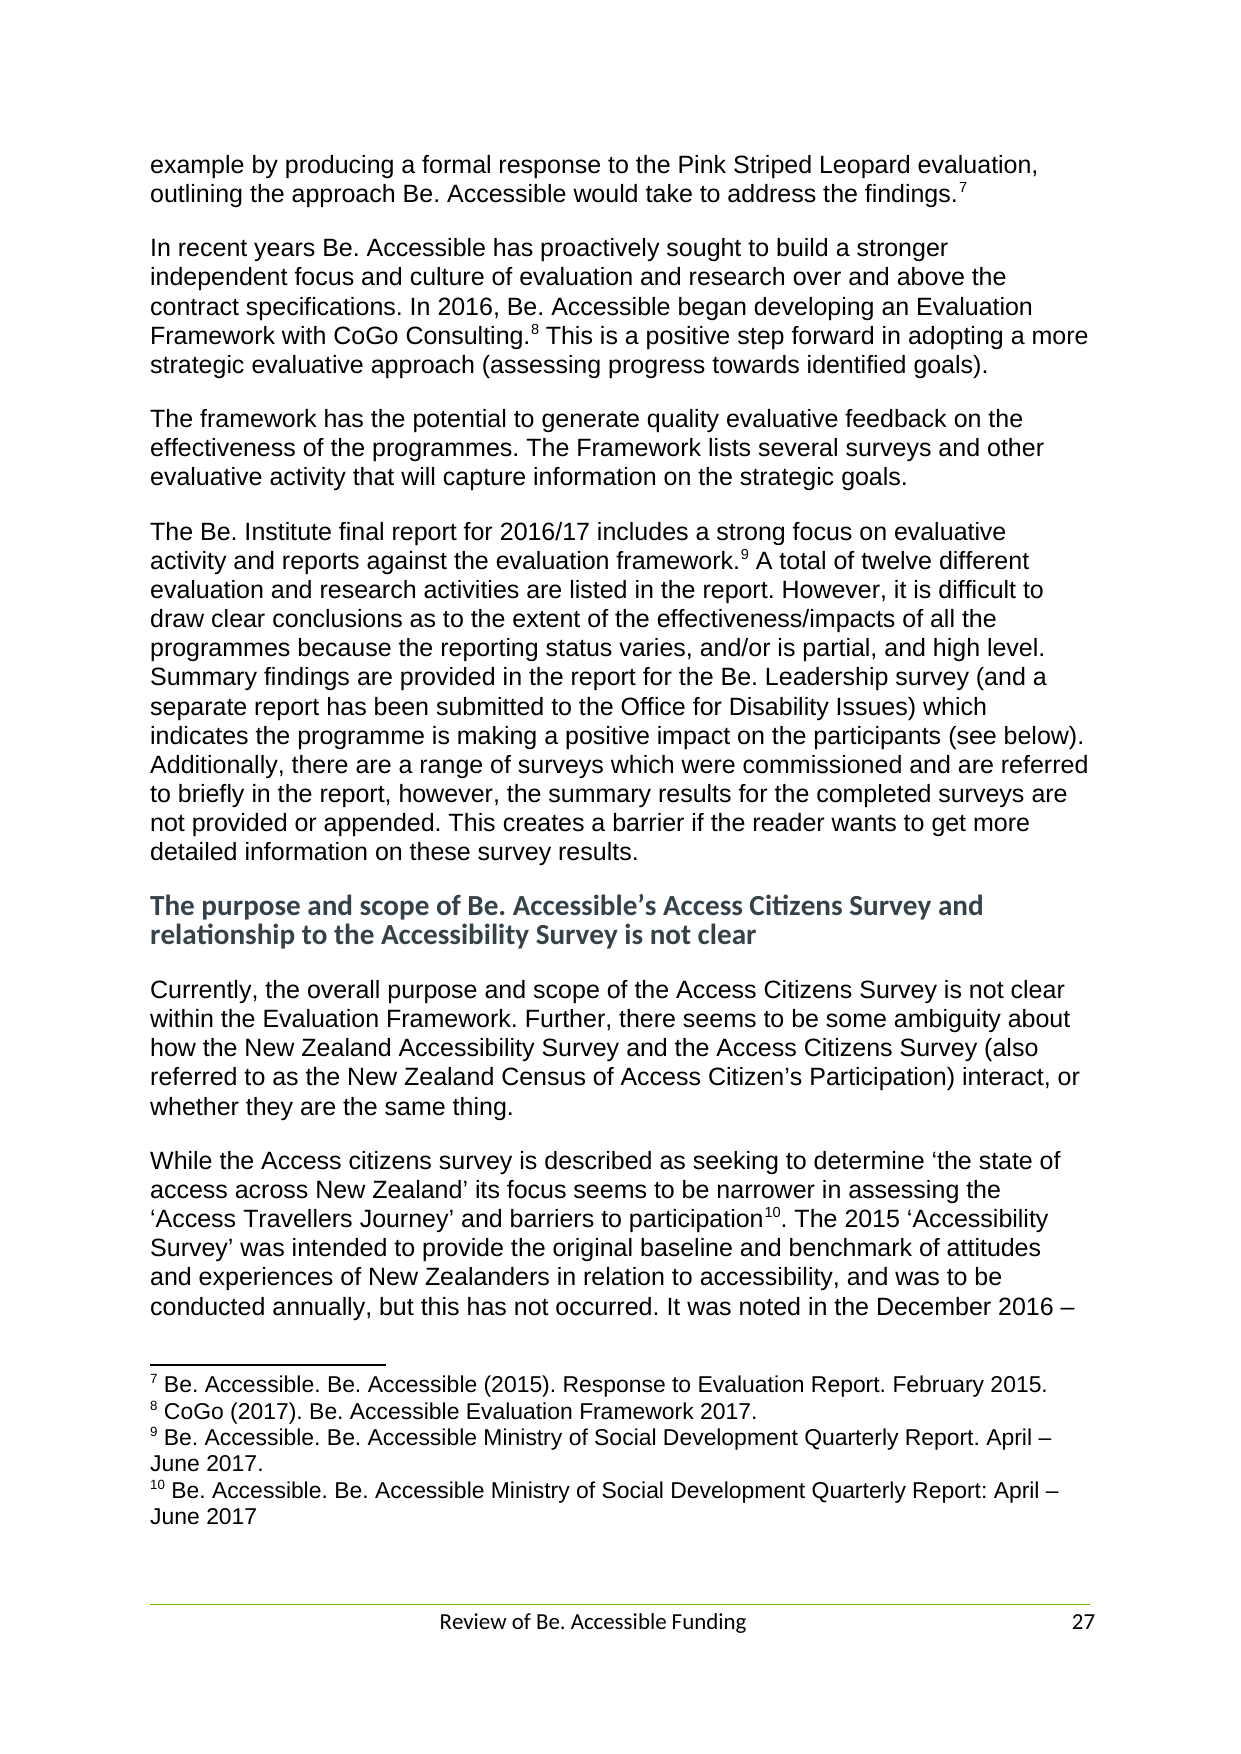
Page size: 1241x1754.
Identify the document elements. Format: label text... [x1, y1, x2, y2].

text The purpose and scope of Be. Accessible’s Access Citizens Survey and relationship to the Accessibility Survey is not clear [150, 892, 1090, 950]
text The framework has the potential to generate quality evaluative feedback on the effectiveness of the programmes. The Framework lists several surveys and other evaluative activity that will capture information on the strategic goals. [150, 404, 1090, 492]
text In recent years Be. Accessible has proactively sought to build a stronger independent focus and culture of evaluation and research over and above the contract specifications. In 2016, Be. Accessible began developing an Evaluation Framework with CoGo Consulting. This is a positive step forward in adopting a more strategic evaluative approach (assessing progress towards identified goals). [150, 233, 1090, 379]
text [150, 1146, 1090, 1321]
text Currently, the overall purpose and scope of the Access Citizens Survey is not clear within the Evaluation Framework. Further, there seems to be some ambiguity about how the New Zealand Accessibility Survey and the Access Citizens Survey (also referred to as the New Zealand Census of Access Citizen’s Participation) interact, or whether they are the same thing. [150, 975, 1090, 1121]
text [150, 150, 1090, 208]
text The Be. Institute final report for 2016/17 includes a strong focus on evaluative activity and reports against the evaluation framework. A total of twelve different evaluation and research activities are listed in the report. However, it is difficult to draw clear conclusions as to the extent of the effectiveness/impacts of all the programmes because the reporting status varies, and/or is partial, and high level. Summary findings are provided in the report for the Be. Leadership survey (and a separate report has been submitted to the Office for Disability Issues) which indicates the programme is making a positive impact on the participants (see below). Additionally, there are a range of surveys which were commissioned and are referred to briefly in the report, however, the summary results for the completed surveys are not provided or appended. This creates a barrier if the reader wants to get more detailed information on these survey results. [150, 517, 1090, 867]
